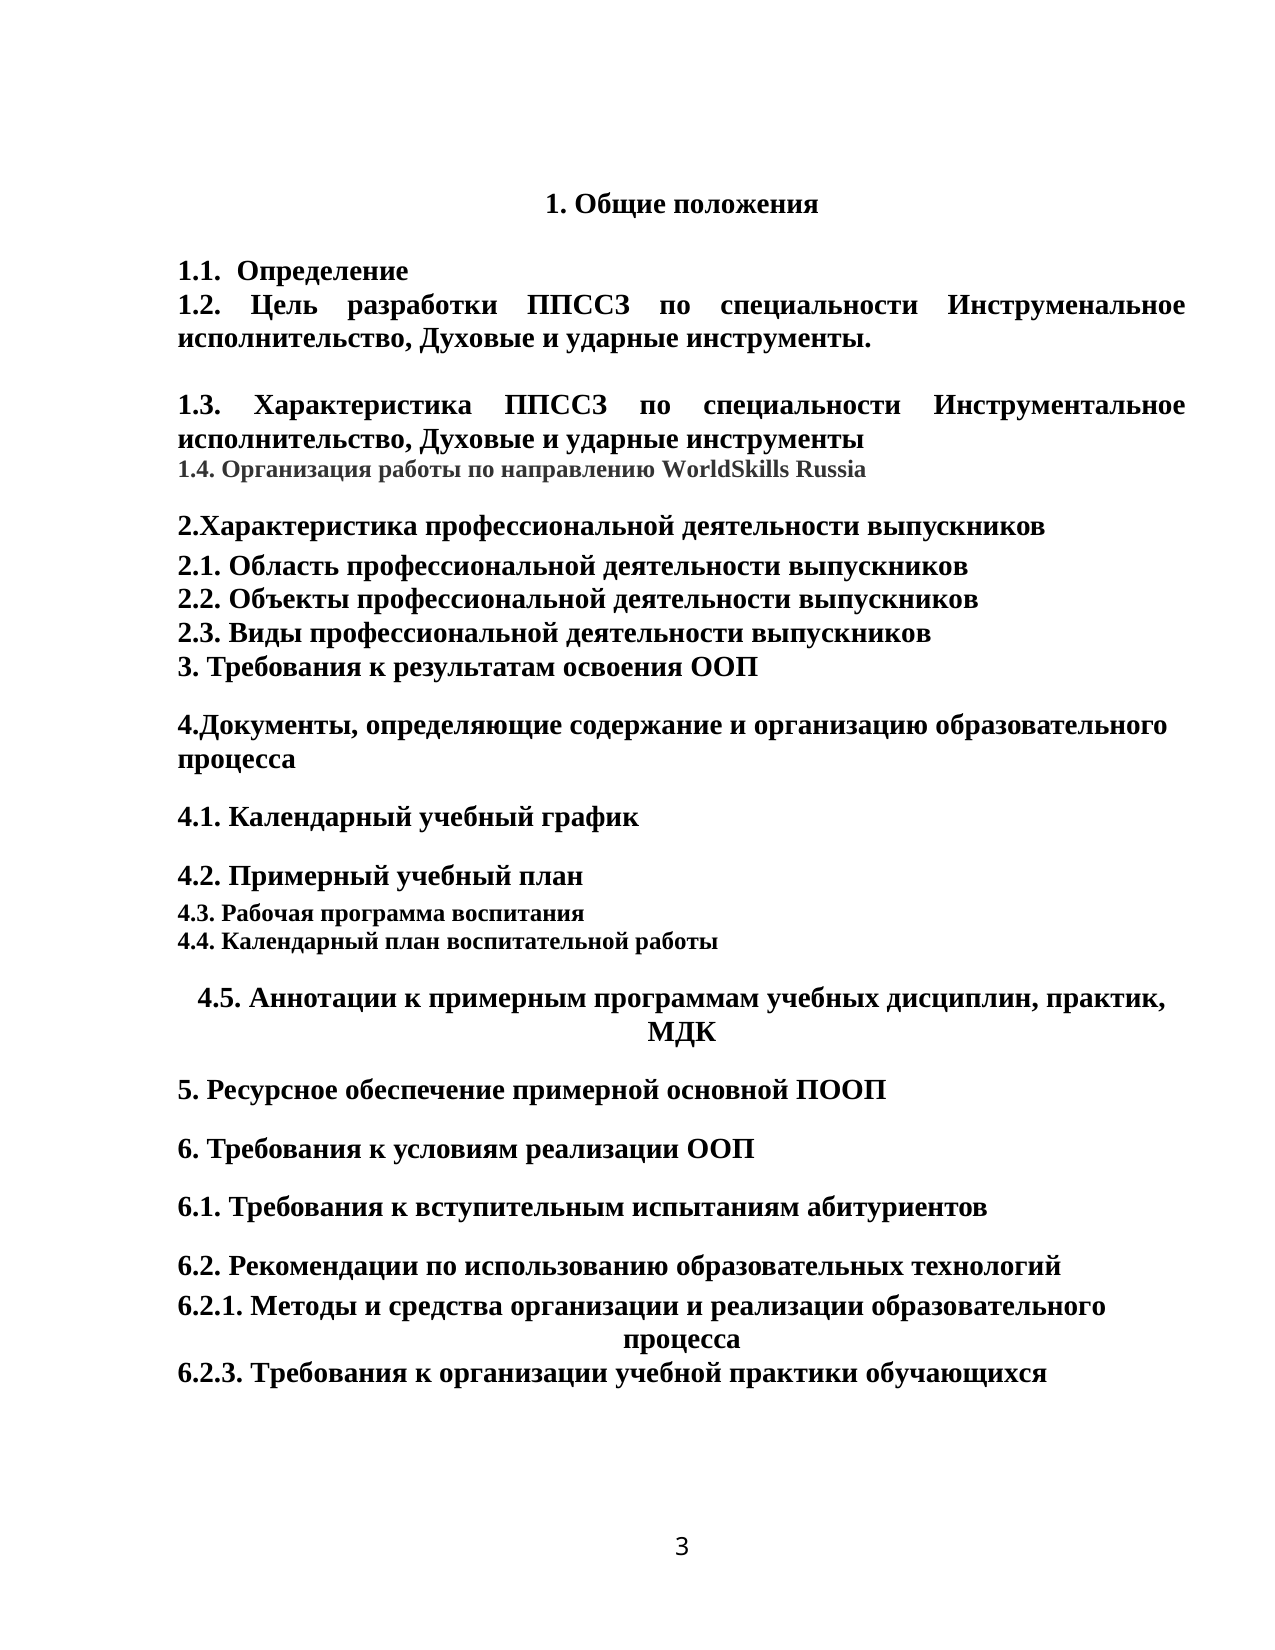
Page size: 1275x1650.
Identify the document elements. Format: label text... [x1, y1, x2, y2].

subtitle 6. Требования к условиям реализации ООП [177, 1131, 1186, 1164]
text 2.2. Объекты профессиональной деятельности выпускников [177, 582, 1186, 615]
subtitle 4.2. Примерный учебный план [177, 858, 1186, 891]
text 1.3. Характеристика ППССЗ по специальности Инструментальное исполнительство, Духовые и ударные инструменты [177, 387, 1186, 454]
subtitle 6.2. Рекомендации по использованию образовательных технологий [177, 1248, 1186, 1281]
text 2.1. Область профессиональной деятельности выпускников [177, 548, 1186, 582]
text 6.2.3. Требования к организации учебной практики обучающихся [177, 1355, 1186, 1388]
subtitle 6.1. Требования к вступительным испытаниям абитуриентов [177, 1189, 1186, 1223]
text 3. Требования к результатам освоения ООП [177, 649, 1186, 682]
subtitle 5. Ресурсное обеспечение примерной основной ПООП [177, 1072, 1186, 1106]
text 1.4. Организация работы по направлению WorldSkills Russia [177, 454, 1186, 483]
text 6.2.1. Методы и средства организации и реализации образовательного [177, 1288, 1186, 1321]
text 4.4. Календарный план воспитательной работы [177, 926, 1186, 955]
subtitle 1. Общие положения [177, 186, 1186, 220]
list Определение [177, 253, 1186, 287]
text 2.3. Виды профессиональной деятельности выпускников [177, 615, 1186, 649]
text 4.3. Рабочая программа воспитания [177, 898, 1186, 926]
text процесса [177, 1321, 1186, 1355]
text 1.2. Цель разработки ППССЗ по специальности Инструменальное исполнительство, Духовые и ударные инструменты. [177, 287, 1186, 354]
subtitle 4.1. Календарный учебный график [177, 799, 1186, 833]
subtitle 2.Характеристика профессиональной деятельности выпускников [177, 508, 1186, 542]
subtitle 4.Документы, определяющие содержание и организацию образовательного процесса [177, 707, 1186, 774]
subtitle 4.5. Аннотации к примерным программам учебных дисциплин, практик, МДК [177, 980, 1186, 1047]
